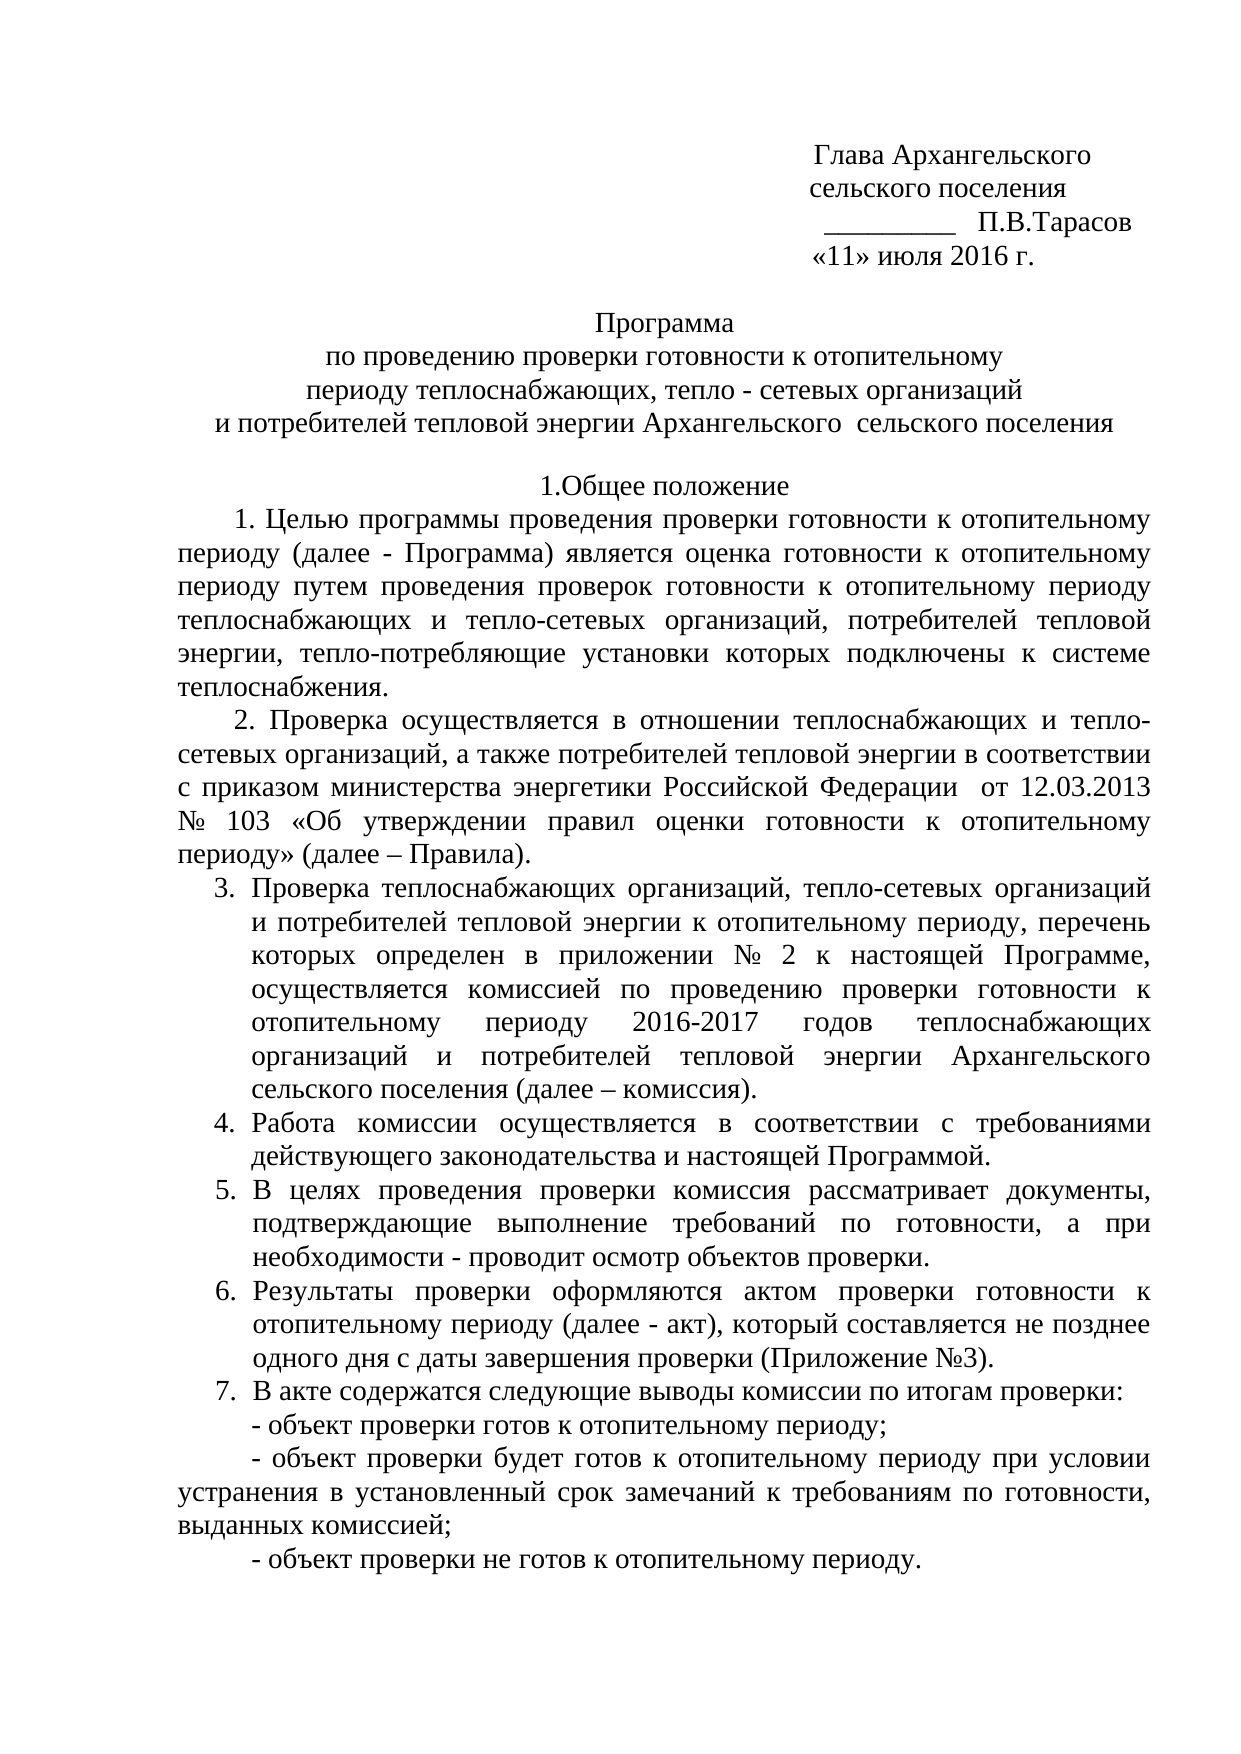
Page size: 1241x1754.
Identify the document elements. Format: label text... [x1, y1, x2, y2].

list Проверка теплоснабжающих организаций, тепло-сетевых организаций и потребителей тепловой энергии к отопительному периоду, перечень которых определен в приложении № 2 к настоящей Программе, осуществляется комиссией по проведению проверки готовности к отопительному периоду 2016-2017 годов теплоснабжающих организаций и потребителей тепловой энергии Архангельского сельского поселения (далее – комиссия). [213, 870, 1152, 1105]
text 1.Общее положение [177, 468, 1152, 501]
title «11» июля 2016 г. [177, 238, 1152, 271]
text 2. Проверка осуществляется в отношении теплоснабжающих и тепло-сетевых организаций, а также потребителей тепловой энергии в соответствии с приказом министерства энергетики Российской Федерации от 12.03.2013 № 103 «Об утверждении правил оценки готовности к отопительному периоду» (далее – Правила). [177, 702, 1152, 870]
text 1. Целью программы проведения проверки готовности к отопительному периоду (далее - Программа) является оценка готовности к отопительному периоду путем проведения проверок готовности к отопительному периоду теплоснабжающих и тепло-сетевых организаций, потребителей тепловой энергии, тепло-потребляющие установки которых подключены к системе теплоснабжения. [177, 501, 1152, 702]
list Работа комиссии осуществляется в соответствии с требованиями действующего законодательства и настоящей Программой. [213, 1105, 1152, 1172]
list - объект проверки готов к отопительному периоду; [177, 1407, 1152, 1440]
title Программа [177, 305, 1152, 338]
list Результаты проверки оформляются актом проверки готовности к отопительному периоду (далее - акт), который составляется не позднее одного дня с даты завершения проверки (Приложение №3). [215, 1273, 1152, 1373]
list В акте содержатся следующие выводы комиссии по итогам проверки: [215, 1373, 1152, 1407]
list - объект проверки не готов к отопительному периоду. [177, 1541, 1152, 1574]
text и потребителей тепловой энергии Архангельского сельского поселения [177, 405, 1152, 439]
title сельского поселения [177, 171, 1152, 204]
text периоду теплоснабжающих, тепло - сетевых организаций [177, 372, 1152, 405]
list - объект проверки будет готов к отопительному периоду при условии устранения в установленный срок замечаний к требованиям по готовности, выданных комиссией; [177, 1440, 1152, 1541]
list В целях проведения проверки комиссия рассматривает документы, подтверждающие выполнение требований по готовности, а при необходимости - проводит осмотр объектов проверки. [215, 1172, 1152, 1273]
text по проведению проверки готовности к отопительному [177, 338, 1152, 372]
title Глава Архангельского [177, 137, 1152, 171]
title _________ П.В.Тарасов [177, 204, 1152, 238]
